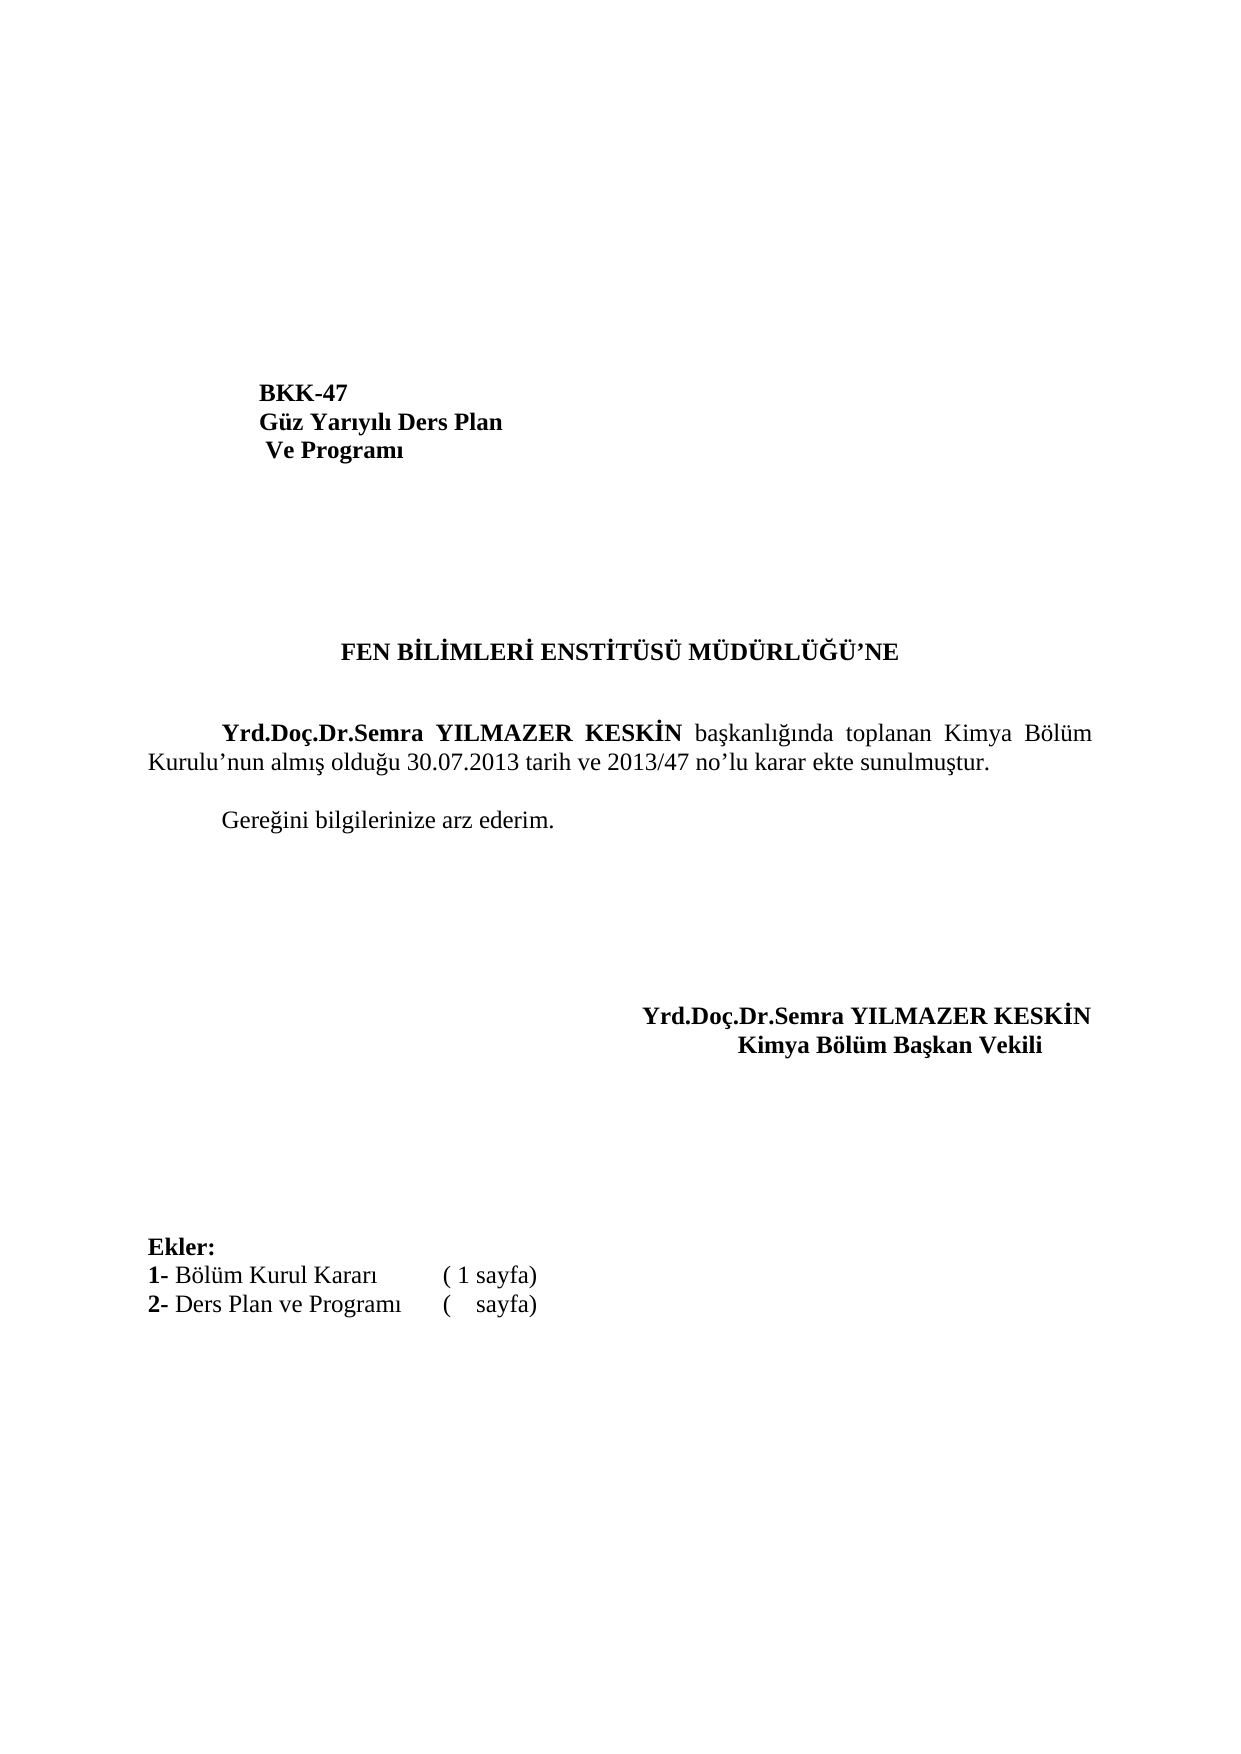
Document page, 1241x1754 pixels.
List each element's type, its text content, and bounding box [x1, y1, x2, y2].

text Kimya Bölüm Başkan Vekili [664, 1030, 1092, 1059]
text 1- Bölüm Kurul Kararı ( 1 sayfa) [148, 1261, 1092, 1289]
text Ve Programı [148, 436, 1092, 464]
text Ekler: [148, 1232, 1092, 1261]
text Yrd.Doç.Dr.Semra YILMAZER KESKİN başkanlığında toplanan Kimya Bölüm Kurulu’nun almış olduğu 30.07.2013 tarih ve 2013/47 no’lu karar ekte sunulmuştur. [148, 718, 1092, 776]
text Yrd.Doç.Dr.Semra YILMAZER KESKİN [148, 1001, 1092, 1030]
text Güz Yarıyılı Ders Plan [148, 407, 1092, 436]
text BKK-47 [148, 378, 1092, 407]
text FEN BİLİMLERİ ENSTİTÜSÜ MÜDÜRLÜĞÜ’NE [148, 637, 1092, 666]
text 2- Ders Plan ve Programı ( sayfa) [148, 1289, 1092, 1318]
text Gereğini bilgilerinize arz ederim. [148, 805, 1092, 833]
